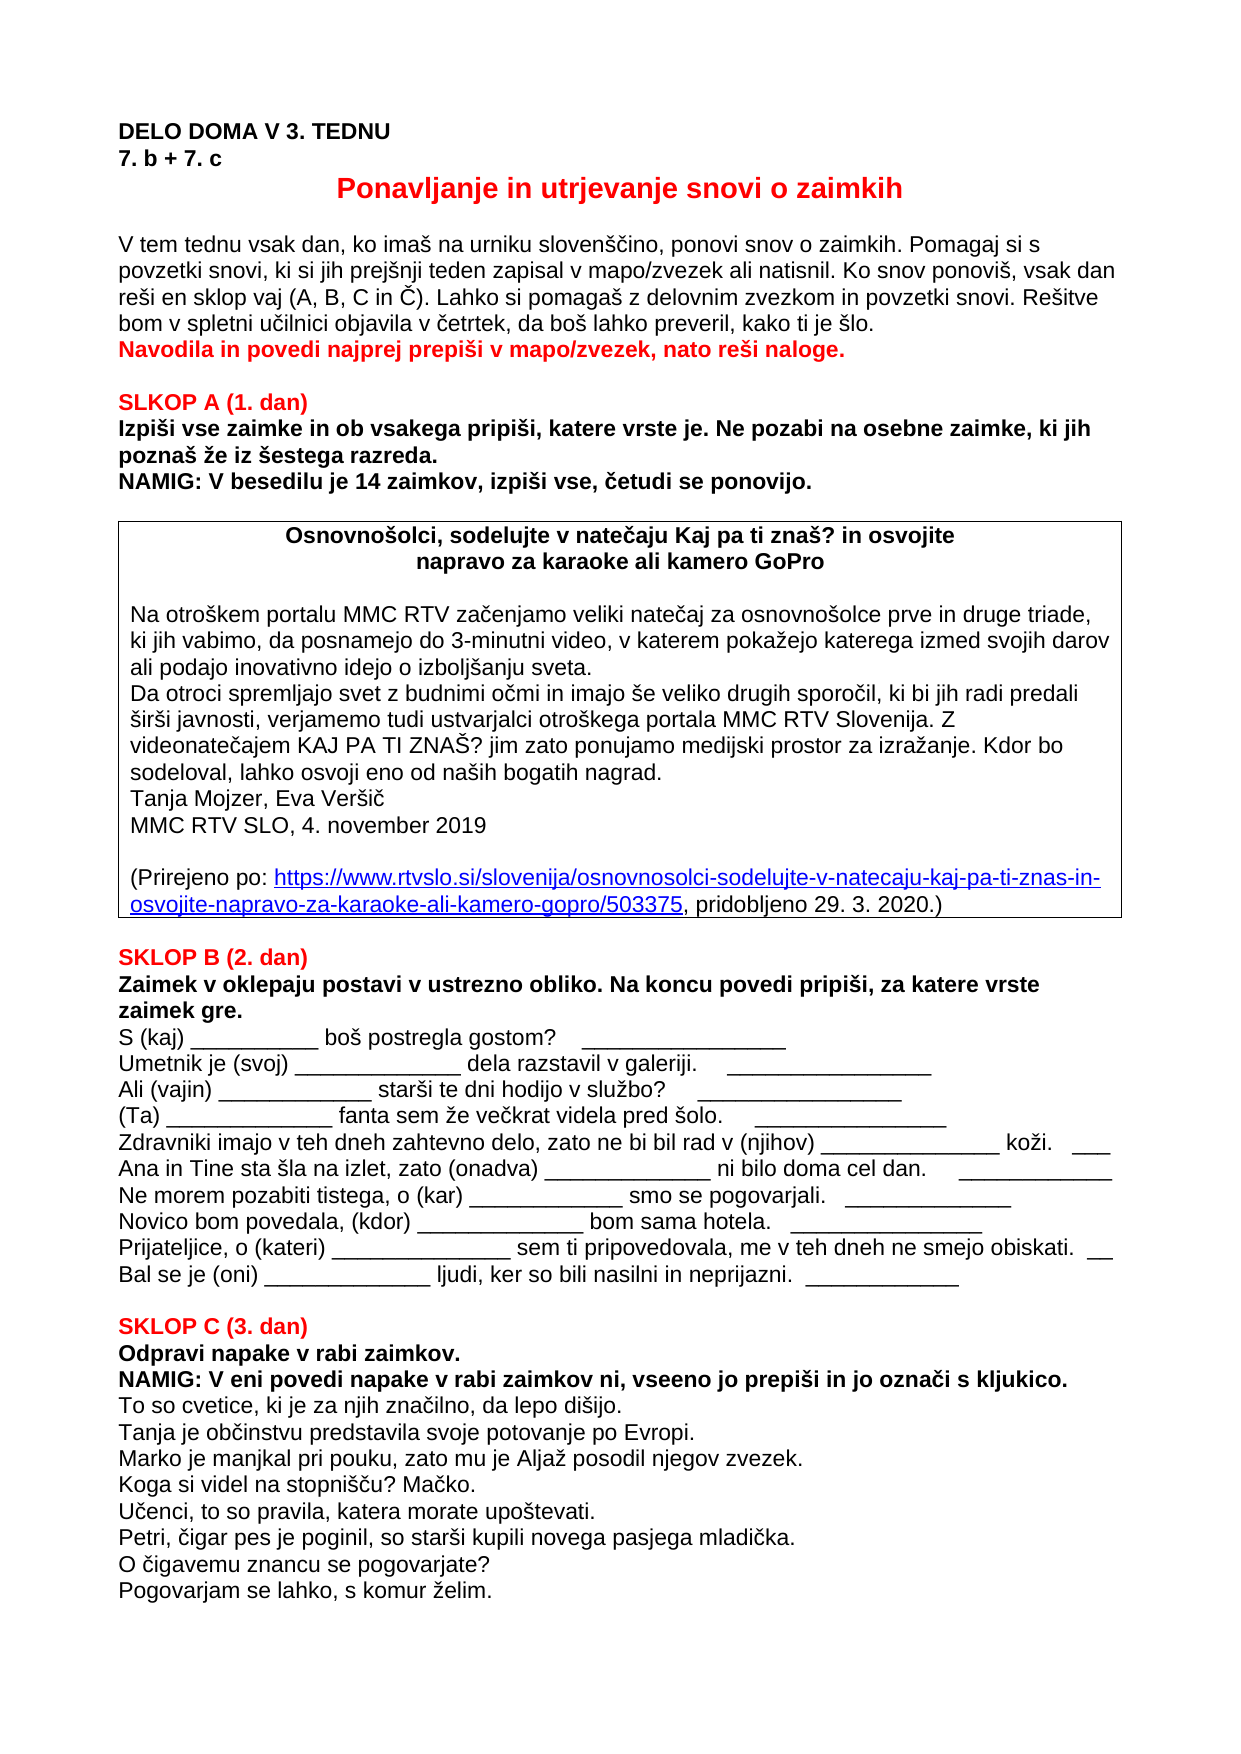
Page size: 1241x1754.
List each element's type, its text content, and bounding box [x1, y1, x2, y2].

table_header Osnovnošolci, sodelujte v natečaju Kaj pa ti znaš? in osvojite napravo za karaoke ali kamero GoPro Na otroškem portalu MMC RTV začenjamo veliki natečaj za osnovnošolce prve in druge triade, ki jih vabimo, da posnamejo do 3-minutni video, v katerem pokažejo katerega izmed svojih darov ali podajo inovativno idejo o izboljšanju sveta. Da otroci spremljajo svet z budnimi očmi in imajo še veliko drugih sporočil, ki bi jih radi predali širši javnosti, verjamemo tudi ustvarjalci otroškega portala MMC RTV Slovenija. Z videonatečajem KAJ PA TI ZNAŠ? jim zato ponujamo medijski prostor za izražanje. Kdor bo sodeloval, lahko osvoji eno od naših bogatih nagrad. Tanja Mojzer, Eva Veršič MMC RTV SLO, 4. november 2019 (Prirejeno po: https://www.rtvslo.si/slovenija/osnovnosolci-sodelujte-v-natecaju-kaj-pa-ti-znas-in-osvojite-napravo-za-karaoke-ali-kamero-gopro/503375, pridobljeno 29. 3. 2020.) [119, 522, 1121, 917]
text Prijateljice, o (kateri) ______________ sem ti pripovedovala, me v teh dneh ne smejo obiskati. __ [118, 1234, 1122, 1261]
text Ponavljanje in utrjevanje snovi o zaimkih [118, 171, 1122, 204]
text Odpravi napake v rabi zaimkov. [118, 1340, 1122, 1366]
text DELO DOMA V 3. TEDNU [118, 118, 1122, 144]
text S (kaj) __________ boš postregla gostom? ________________ [118, 1023, 1122, 1050]
text Ne morem pozabiti tistega, o (kar) ____________ smo se pogovarjali. _____________ [118, 1182, 1122, 1208]
text NAMIG: V eni povedi napake v rabi zaimkov ni, vseeno jo prepiši in jo označi s kljukico. [118, 1366, 1122, 1392]
text Tanja je občinstvu predstavila svoje potovanje po Evropi. [118, 1419, 1122, 1445]
text 7. b + 7. c [118, 144, 1122, 171]
text Zaimek v oklepaju postavi v ustrezno obliko. Na koncu povedi pripiši, za katere vrste zaimek gre. [118, 971, 1122, 1023]
text O čigavemu znancu se pogovarjate? [118, 1551, 1122, 1577]
text Pogovarjam se lahko, s komur želim. [118, 1577, 1122, 1603]
text Petri, čigar pes je poginil, so starši kupili novega pasjega mladička. [118, 1524, 1122, 1551]
text Bal se je (oni) _____________ ljudi, ker so bili nasilni in neprijazni. ____________ [118, 1261, 1122, 1287]
text Novico bom povedala, (kdor) _____________ bom sama hotela. _______________ [118, 1208, 1122, 1234]
text Navodila in povedi najprej prepiši v mapo/zvezek, nato reši naloge. [118, 336, 1122, 362]
text V tem tednu vsak dan, ko imaš na urniku slovenščino, ponovi snov o zaimkih. Pomagaj si s povzetki snovi, ki si jih prejšnji teden zapisal v mapo/zvezek ali natisnil. Ko snov ponoviš, vsak dan reši en sklop vaj (A, B, C in Č). Lahko si pomagaš z delovnim zvezkom in povzetki snovi. Rešitve bom v spletni učilnici objavila v četrtek, da boš lahko preveril, kako ti je šlo. [118, 231, 1122, 336]
text Izpiši vse zaimke in ob vsakega pripiši, katere vrste je. Ne pozabi na osebne zaimke, ki jih poznaš že iz šestega razreda. [118, 415, 1122, 468]
text Zdravniki imajo v teh dneh zahtevno delo, zato ne bi bil rad v (njihov) ______________ koži. ___ [118, 1129, 1122, 1155]
text Ali (vajin) ____________ starši te dni hodijo v službo? ________________ [118, 1076, 1122, 1102]
text SKLOP C (3. dan) [118, 1313, 1122, 1340]
text Umetnik je (svoj) _____________ dela razstavil v galeriji. ________________ [118, 1050, 1122, 1076]
text Učenci, to so pravila, katera morate upoštevati. [118, 1498, 1122, 1524]
text (Ta) _____________ fanta sem že večkrat videla pred šolo. _______________ [118, 1102, 1122, 1129]
text SLKOP A (1. dan) [118, 389, 1122, 415]
text To so cvetice, ki je za njih značilno, da lepo dišijo. [118, 1392, 1122, 1419]
text NAMIG: V besedilu je 14 zaimkov, izpiši vse, četudi se ponovijo. [118, 468, 1122, 494]
text SKLOP B (2. dan) [118, 944, 1122, 971]
text Koga si videl na stopnišču? Mačko. [118, 1471, 1122, 1498]
text Marko je manjkal pri pouku, zato mu je Aljaž posodil njegov zvezek. [118, 1445, 1122, 1471]
text Ana in Tine sta šla na izlet, zato (onadva) _____________ ni bilo doma cel dan. ____________ [118, 1155, 1122, 1182]
